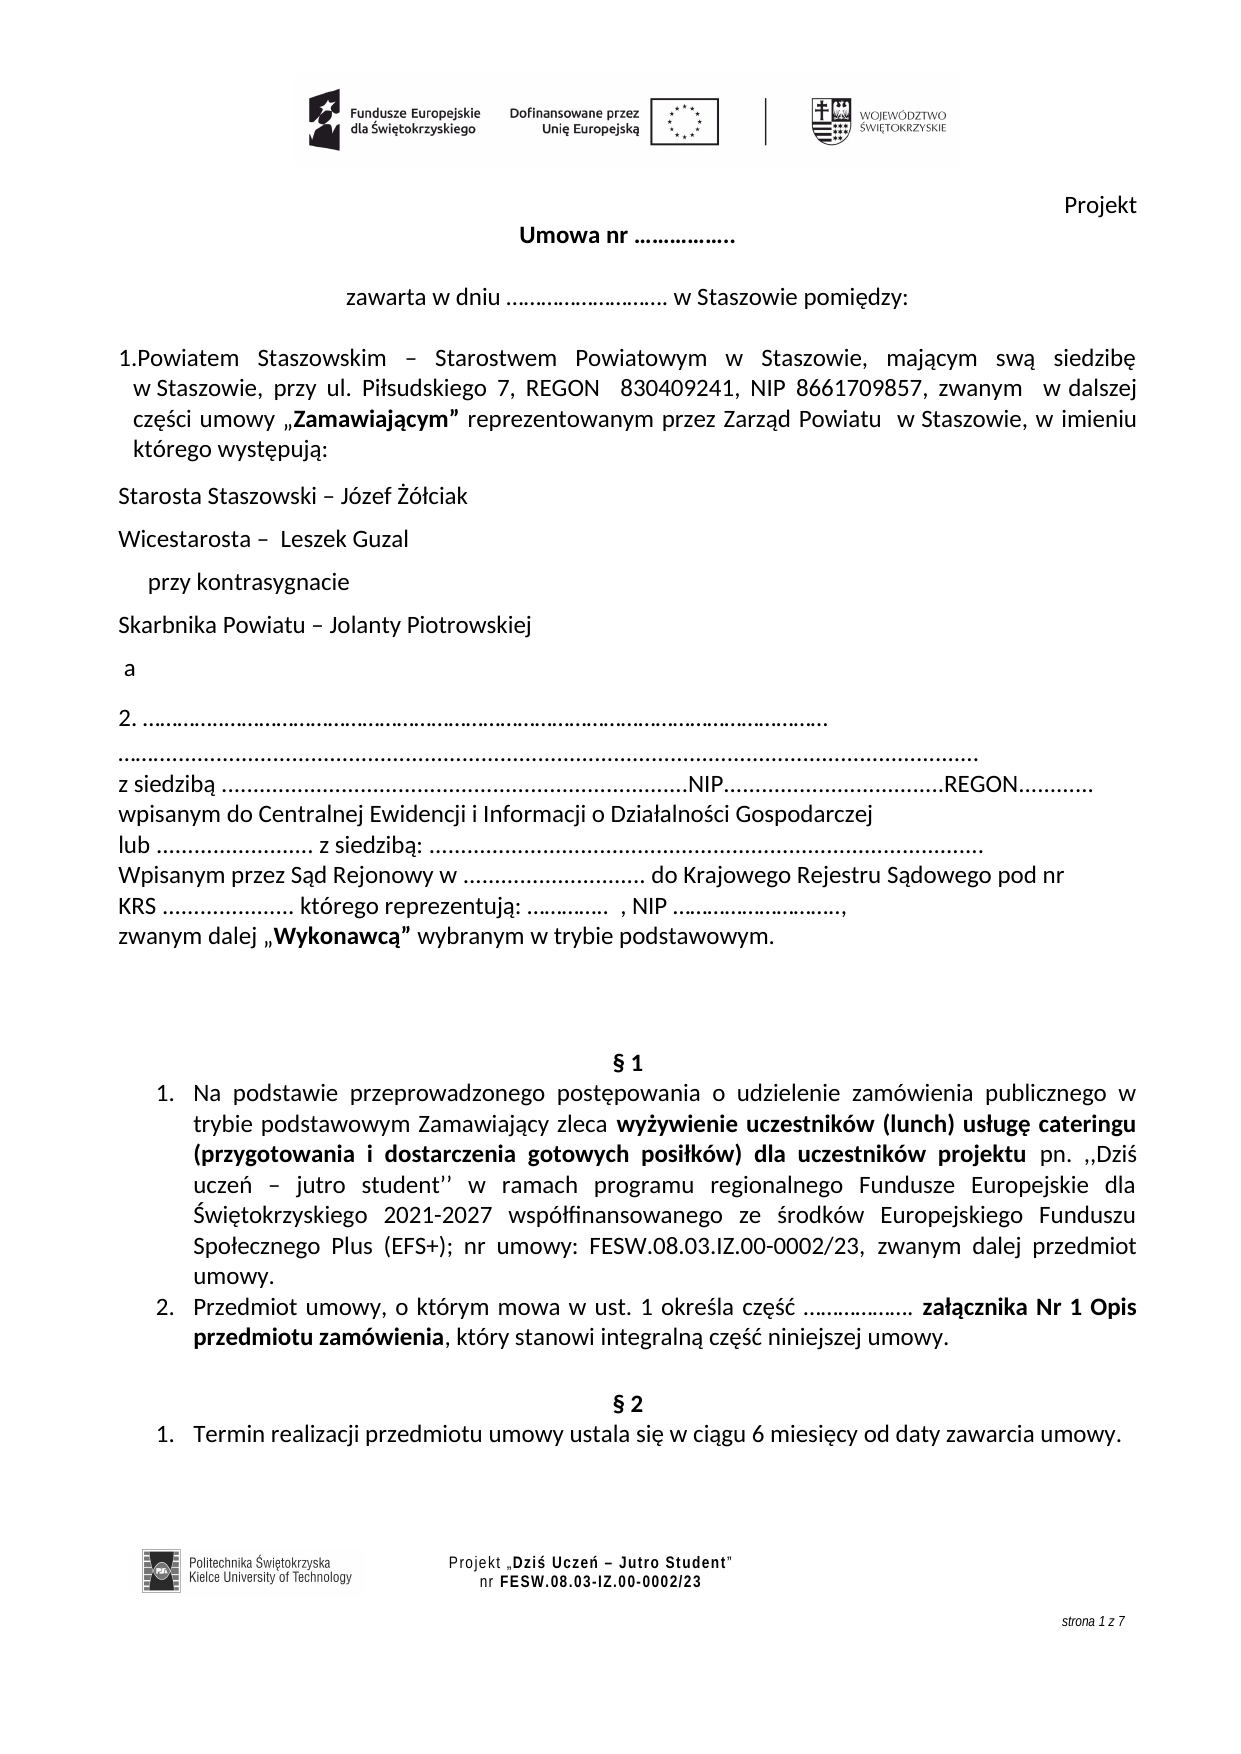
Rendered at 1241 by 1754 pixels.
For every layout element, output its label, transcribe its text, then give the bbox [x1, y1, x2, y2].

text wpisanym do Centralnej Ewidencji i Informacji o Działalności Gospodarczej [118, 798, 1137, 829]
text Wpisanym przez Sąd Rejonowy w ............................. do Krajowego Rejestru Sądowego pod nr KRS ..................... którego reprezentują: ………….. , NIP ……………………….., [118, 859, 1137, 920]
text zwanym dalej „Wykonawcą” wybranym w trybie podstawowym. [118, 920, 1137, 951]
list Przedmiot umowy, o którym mowa w ust. 1 określa część ………………. załącznika Nr 1 Opis przedmiotu zamówienia, który stanowi integralną część niniejszej umowy. [156, 1291, 1137, 1352]
text § 2 [118, 1388, 1137, 1419]
picture [129, 1548, 366, 1597]
text 1.Powiatem Staszowskim – Starostwem Powiatowym w Staszowie, mającym swą siedzibę w Staszowie, przy ul. Piłsudskiego 7, REGON 830409241, NIP 8661709857, zwanym w dalszej części umowy „Zamawiającym” reprezentowanym przez Zarząd Powiatu w Staszowie, w imieniu którego występują: [118, 342, 1137, 464]
text przy kontrasygnacie [118, 567, 1137, 597]
text 2. …………..…………………………………………………………………………………………… [118, 702, 1137, 733]
text Umowa nr …………….. [118, 220, 1137, 250]
text a [118, 653, 1137, 683]
text zawarta w dniu ………………………. w Staszowie pomiędzy: [118, 281, 1137, 311]
picture [294, 73, 961, 166]
text lub ......................... z siedzibą: ........................................................................................ [118, 829, 1137, 859]
text Wicestarosta – Leszek Guzal [118, 523, 1137, 554]
list Na podstawie przeprowadzonego postępowania o udzielenie zamówienia publicznego w trybie podstawowym Zamawiający zleca wyżywienie uczestników (lunch) usługę cateringu (przygotowania i dostarczenia gotowych posiłków) dla uczestników projektu pn. ,,Dziś uczeń – jutro student’’ w ramach programu regionalnego Fundusze Europejskie dla Świętokrzyskiego 2021-2027 współfinansowanego ze środków Europejskiego Funduszu Społecznego Plus (EFS+); nr umowy: FESW.08.03.IZ.00-0002/23, zwanym dalej przedmiot umowy. [156, 1077, 1137, 1291]
list Termin realizacji przedmiotu umowy ustala się w ciągu 6 miesięcy od daty zawarcia umowy. [156, 1419, 1137, 1449]
text Skarbnika Powiatu – Jolanty Piotrowskiej [118, 609, 1137, 640]
text z siedzibą ..........................................................................NIP...................................REGON............ [118, 768, 1137, 798]
text Starosta Staszowski – Józef Żółciak [118, 481, 1137, 511]
text § 1 [118, 1047, 1137, 1077]
text ……................................................................................................................................... [118, 737, 1137, 768]
text Projekt [118, 189, 1137, 220]
